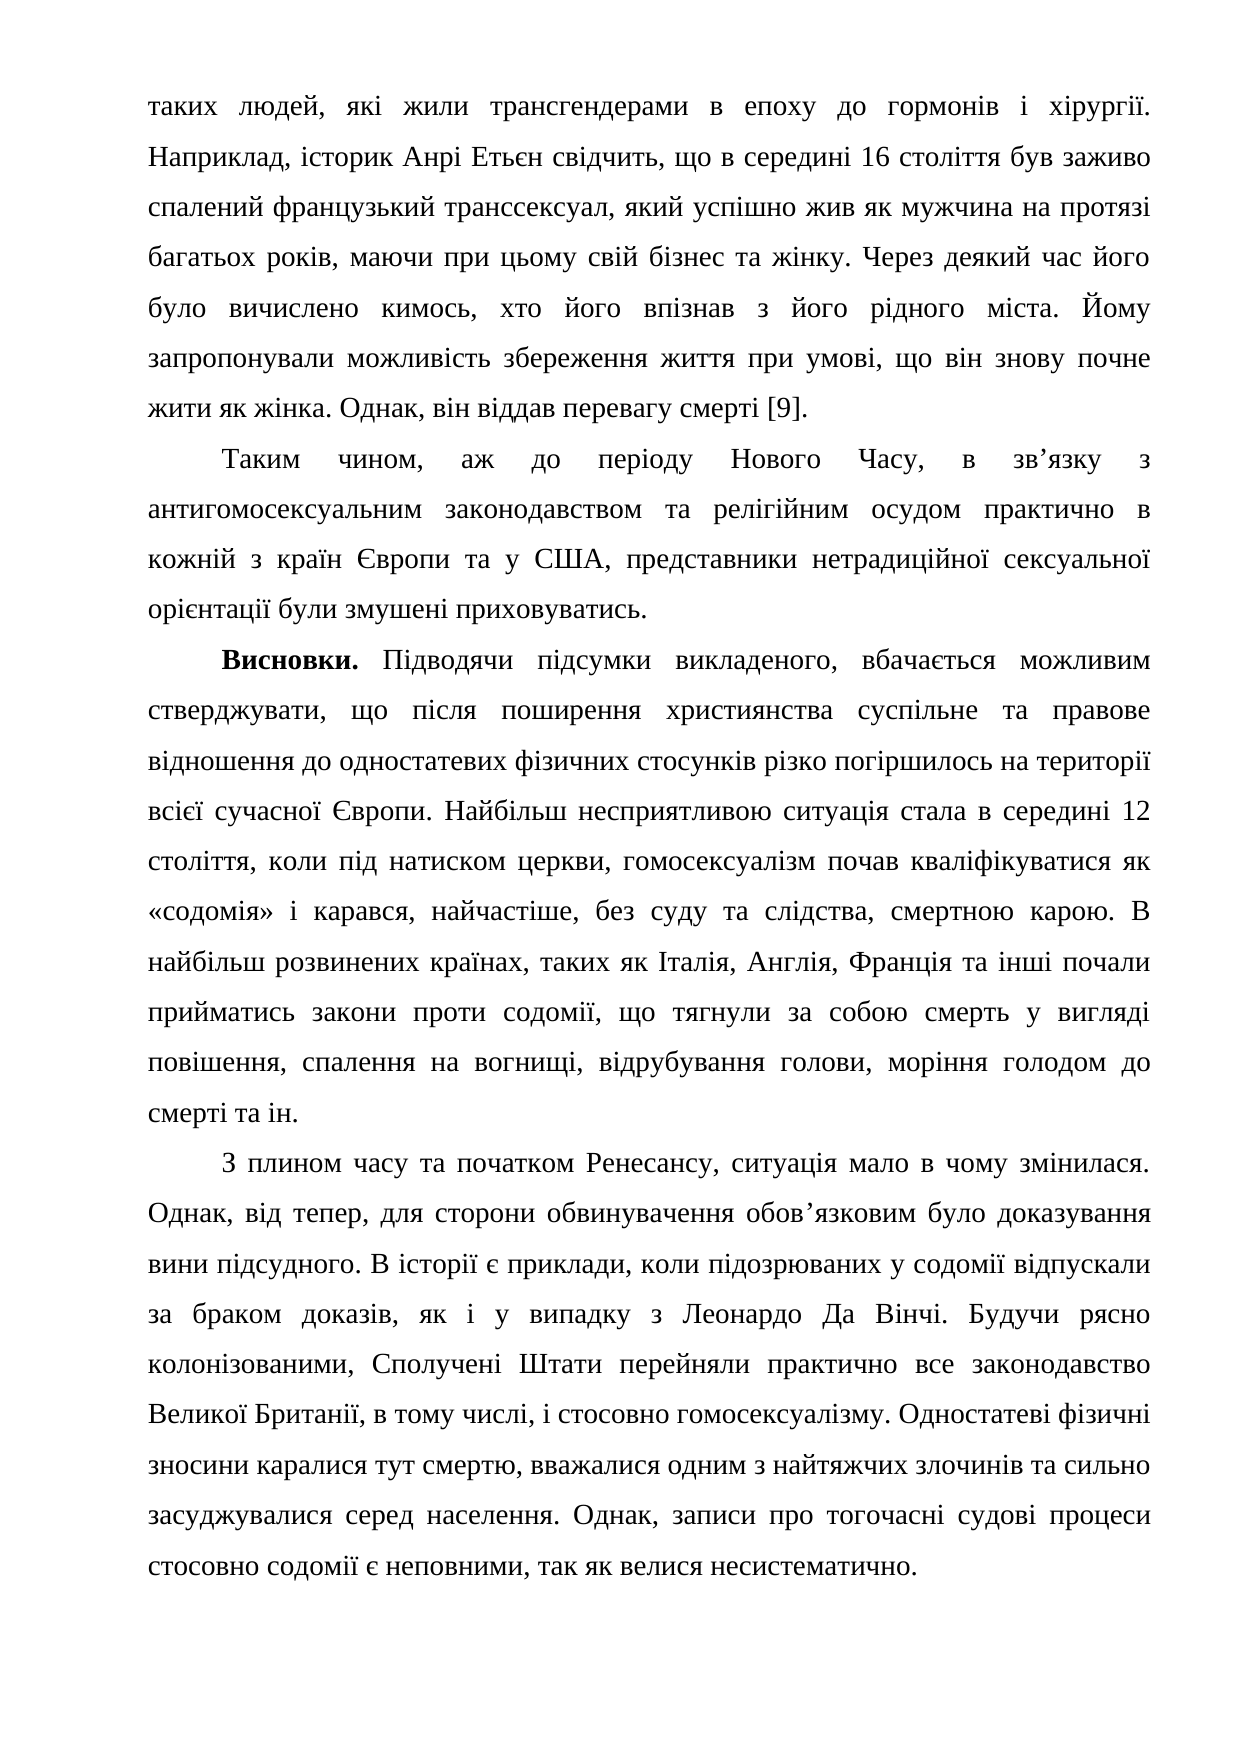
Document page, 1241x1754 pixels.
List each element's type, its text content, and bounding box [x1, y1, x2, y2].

text Таким чином, аж до періоду Нового Часу, в зв’язку з антигомосексуальним законодавством та релігійним осудом практично в кожній з країн Європи та у США, представники нетрадиційної сексуальної орієнтації були змушені приховуватись. [148, 441, 1152, 625]
text Висновки. Підводячи підсумки викладеного, вбачається можливим стверджувати, що після поширення християнства суспільне та правове відношення до одностатевих фізичних стосунків різко погіршилось на території всієї сучасної Європи. Найбільш несприятливою ситуація стала в середині 12 століття, коли під натиском церкви, гомосексуалізм почав кваліфікуватися як «содомія» і карався, найчастіше, без суду та слідства, смертною карою. В найбільш розвинених країнах, таких як Італія, Англія, Франція та інші почали прийматись закони проти содомії, що тягнули за собою смерть у вигляді повішення, спалення на вогнищі, відрубування голови, моріння голодом до смерті та ін. [148, 642, 1152, 1128]
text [148, 88, 1152, 424]
text З плином часу та початком Ренесансу, ситуація мало в чому змінилася. Однак, від тепер, для сторони обвинувачення обов’язковим було доказування вини підсудного. В історії є приклади, коли підозрюваних у содомії відпускали за браком доказів, як і у випадку з Леонардо Да Вінчі. Будучи рясно колонізованими, Сполучені Штати перейняли практично все законодавство Великої Британії, в тому числі, і стосовно гомосексуалізму. Одностатеві фізичні зносини каралися тут смертю, вважалися одним з найтяжчих злочинів та сильно засуджувалися серед населення. Однак, записи про тогочасні судові процеси стосовно содомії є неповними, так як велися несистематично. [148, 1145, 1152, 1581]
